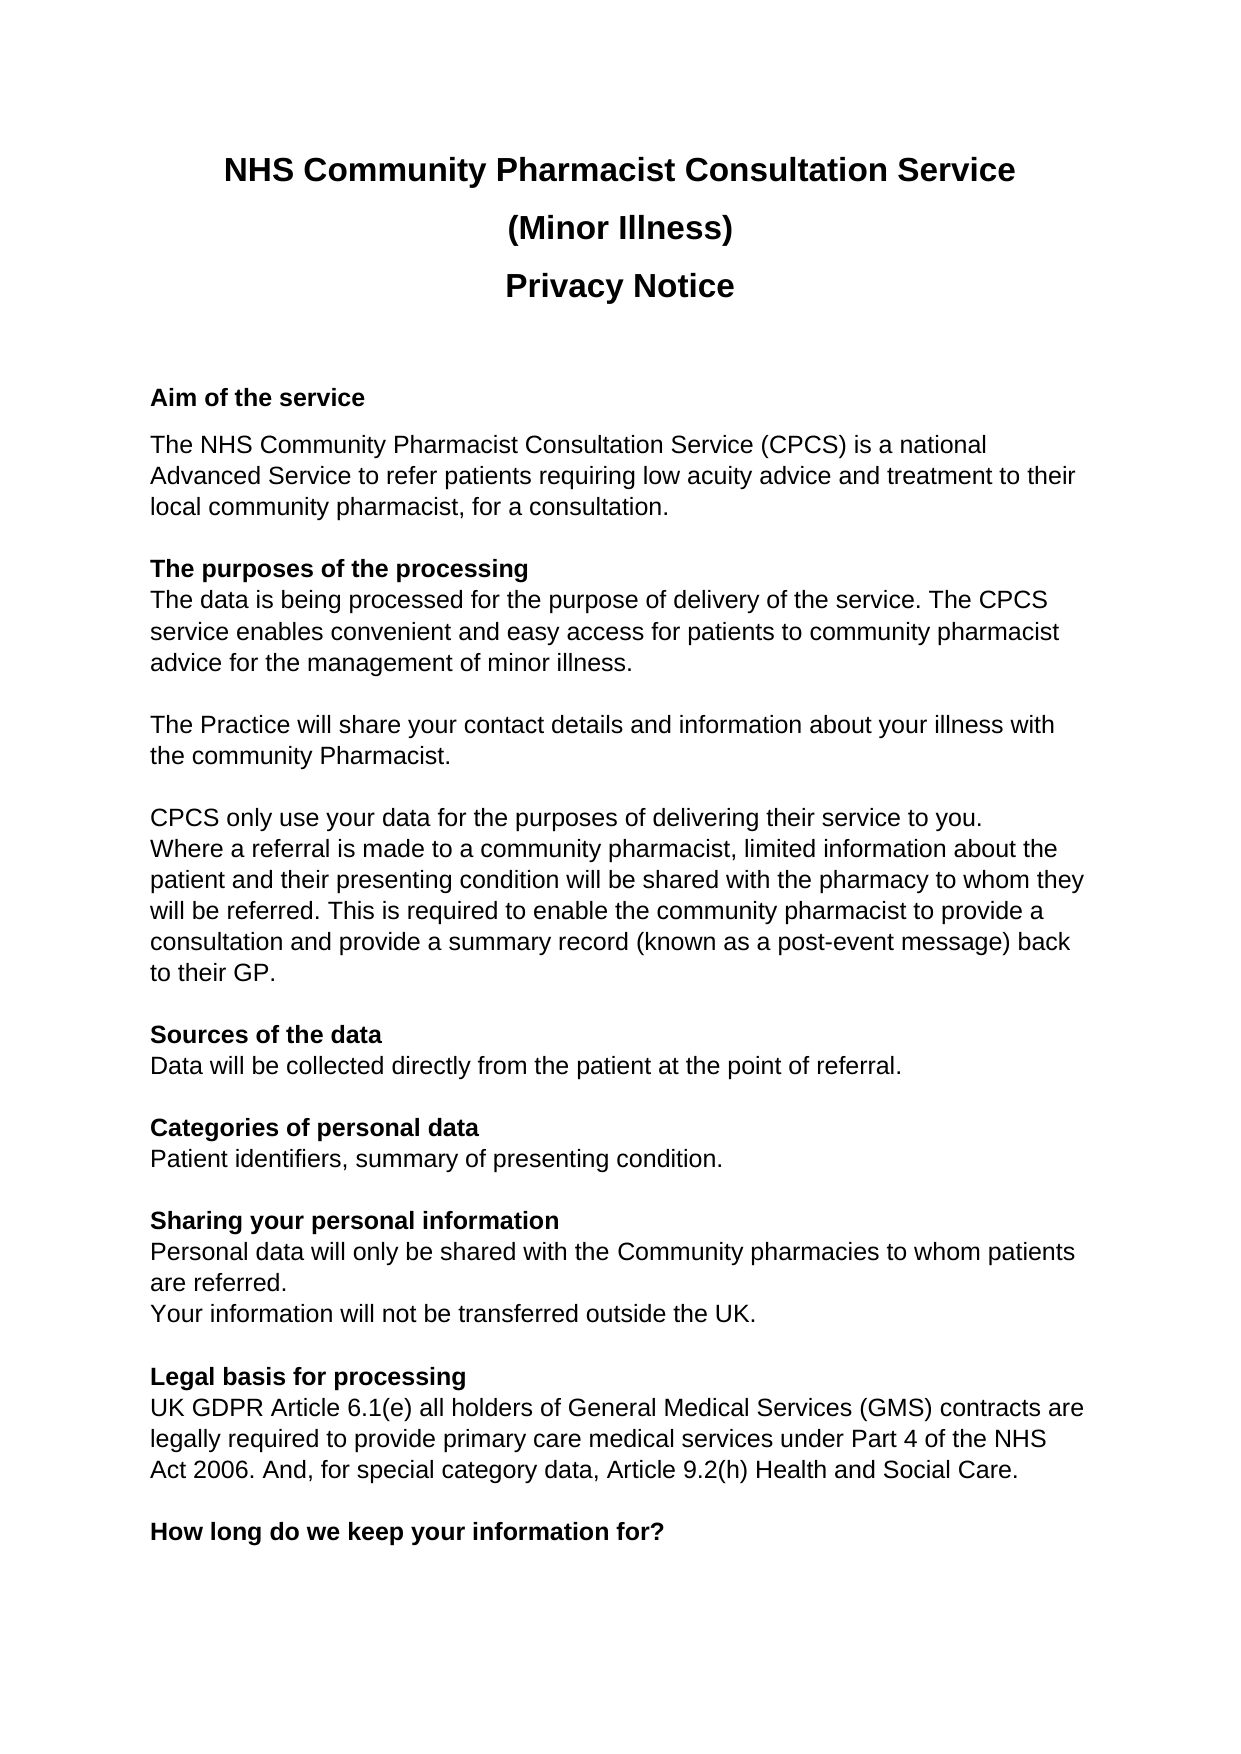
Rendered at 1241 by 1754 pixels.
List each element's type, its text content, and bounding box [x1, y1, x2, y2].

text The purposes of the processing [150, 554, 1090, 583]
text Aim of the service [150, 382, 1090, 411]
text The Practice will share your contact details and information about your illness with the community Pharmacist. [150, 709, 1090, 769]
text CPCS only use your data for the purposes of delivering their service to you. [150, 803, 1090, 831]
text Where a referral is made to a community pharmacist, limited information about the patient and their presenting condition will be shared with the pharmacy to whom they will be referred. This is required to enable the community pharmacist to provide a consultation and provide a summary record (known as a post-event message) back to their GP. [150, 834, 1090, 987]
text Categories of personal data [150, 1113, 1090, 1142]
text How long do we keep your information for? [150, 1517, 1090, 1545]
text (Minor Illness) [150, 208, 1090, 247]
text Patient identifiers, summary of presenting condition. [150, 1144, 1090, 1173]
text Sharing your personal information [150, 1206, 1090, 1235]
text Personal data will only be shared with the Community pharmacies to whom patients are referred. [150, 1237, 1090, 1297]
text Privacy Notice [150, 266, 1090, 305]
text NHS Community Pharmacist Consultation Service [150, 150, 1090, 188]
text Your information will not be transferred outside the UK. [150, 1299, 1090, 1328]
text The data is being processed for the purpose of delivery of the service. The CPCS service enables convenient and easy access for patients to community pharmacist advice for the management of minor illness. [150, 585, 1090, 676]
text Data will be collected directly from the patient at the point of referral. [150, 1051, 1090, 1080]
text Legal basis for processing [150, 1361, 1090, 1390]
text The NHS Community Pharmacist Consultation Service (CPCS) is a national Advanced Service to refer patients requiring low acuity advice and treatment to their local community pharmacist, for a consultation. [150, 430, 1090, 521]
text Sources of the data [150, 1020, 1090, 1049]
text UK GDPR Article 6.1(e) all holders of General Medical Services (GMS) contracts are legally required to provide primary care medical services under Part 4 of the NHS Act 2006. And, for special category data, Article 9.2(h) Health and Social Care. [150, 1392, 1090, 1483]
